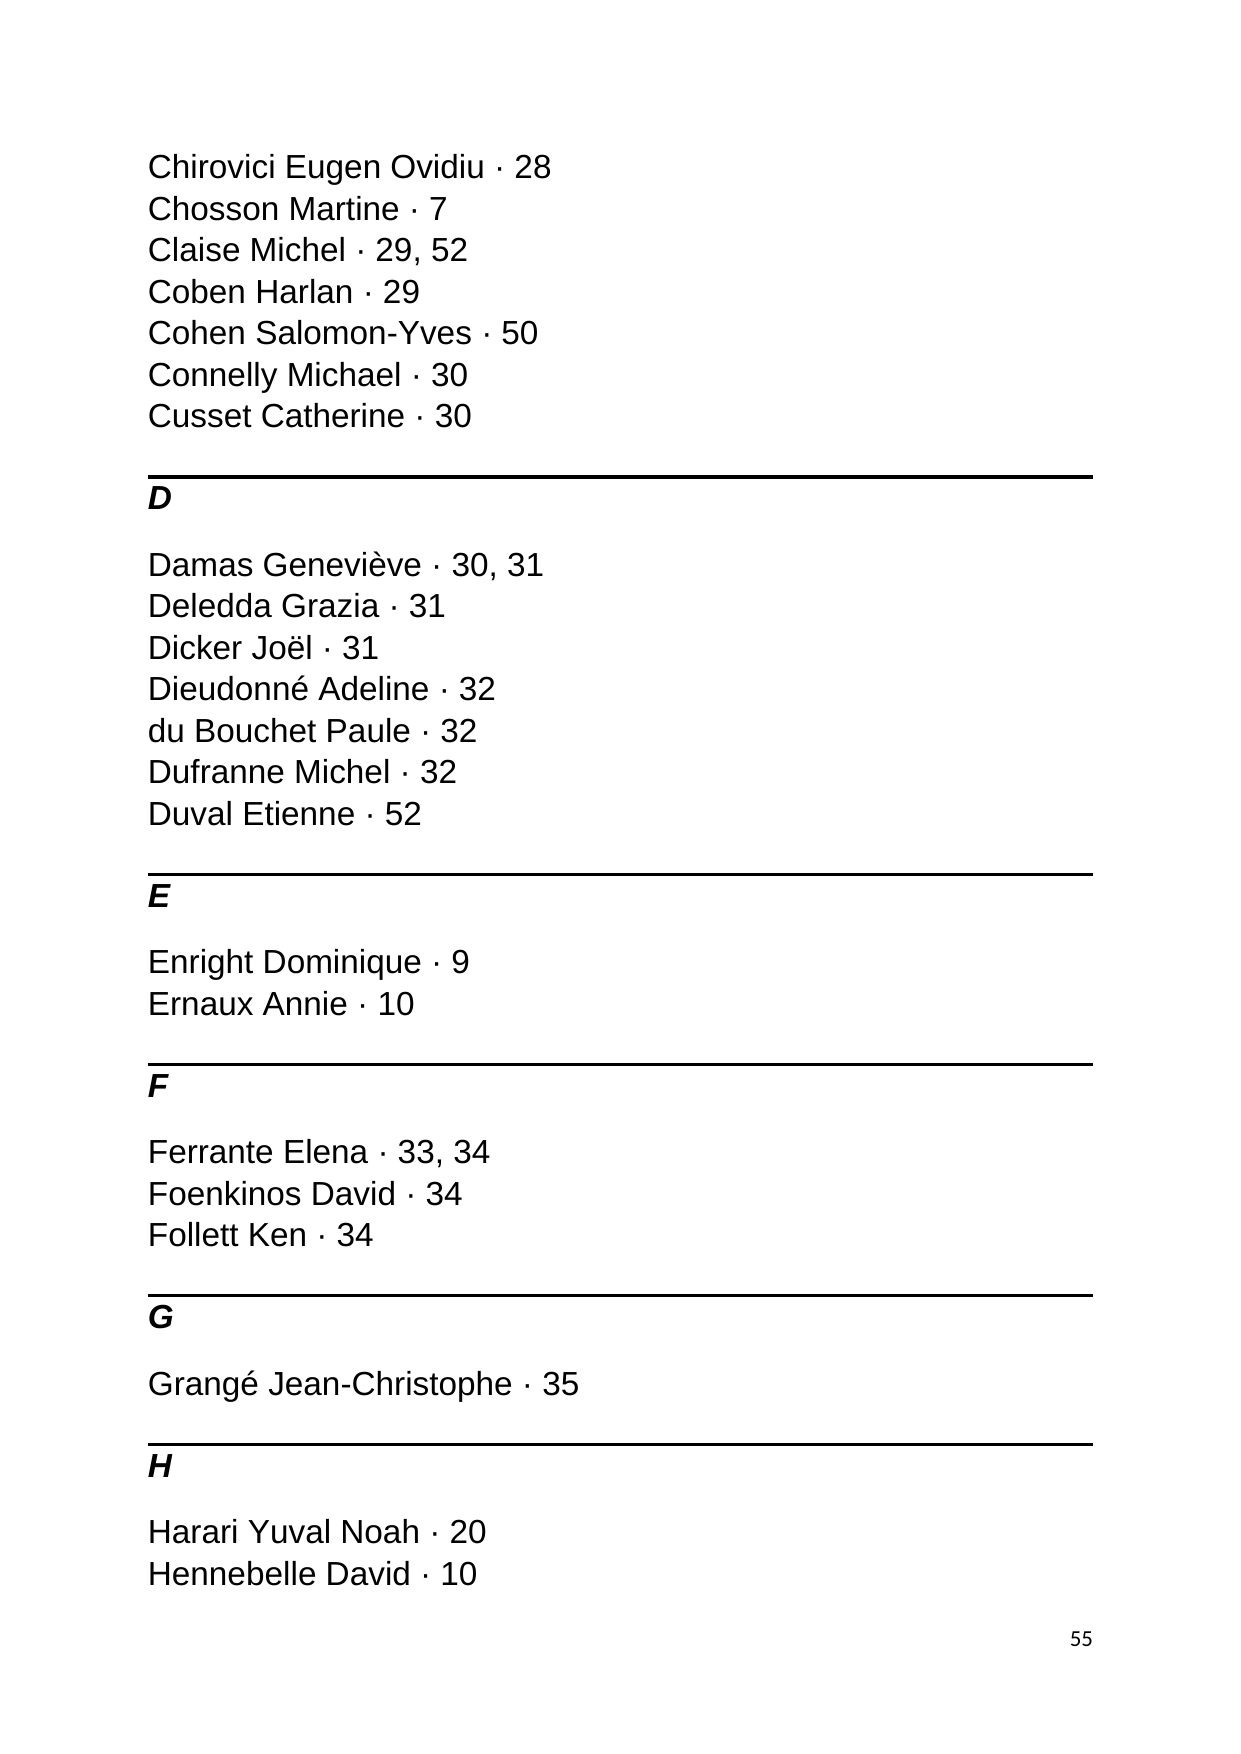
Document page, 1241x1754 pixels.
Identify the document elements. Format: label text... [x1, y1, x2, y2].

text Foenkinos David · 34 [148, 1174, 1093, 1212]
text Deledda Grazia · 31 [148, 586, 1093, 625]
text Cohen Salomon-Yves · 50 [148, 313, 1093, 352]
text Cusset Catherine · 30 [148, 396, 1093, 435]
text du Bouchet Paule · 32 [148, 711, 1093, 749]
subtitle F [148, 1066, 1093, 1104]
subtitle G [148, 1297, 1093, 1336]
text Grangé Jean-Christophe · 35 [148, 1364, 1093, 1402]
text Connelly Michael · 30 [148, 355, 1093, 393]
text Dicker Joël · 31 [148, 628, 1093, 666]
subtitle E [148, 876, 1093, 914]
text Coben Harlan · 29 [148, 272, 1093, 310]
text Claise Michel · 29, 52 [148, 231, 1093, 269]
subtitle D [148, 479, 1093, 517]
subtitle H [148, 1446, 1093, 1484]
text Dieudonné Adeline · 32 [148, 669, 1093, 708]
text Hennebelle David · 10 [148, 1554, 1093, 1592]
text Ferrante Elena · 33, 34 [148, 1132, 1093, 1171]
text Enright Dominique · 9 [148, 942, 1093, 981]
text Dufranne Michel · 32 [148, 752, 1093, 791]
text Harari Yuval Noah · 20 [148, 1512, 1093, 1551]
text Chirovici Eugen Ovidiu · 28 [148, 148, 1093, 186]
text Ernaux Annie · 10 [148, 984, 1093, 1022]
text Duval Etienne · 52 [148, 794, 1093, 832]
text Follett Ken · 34 [148, 1215, 1093, 1253]
text Damas Geneviève · 30, 31 [148, 545, 1093, 583]
text Chosson Martine · 7 [148, 189, 1093, 227]
